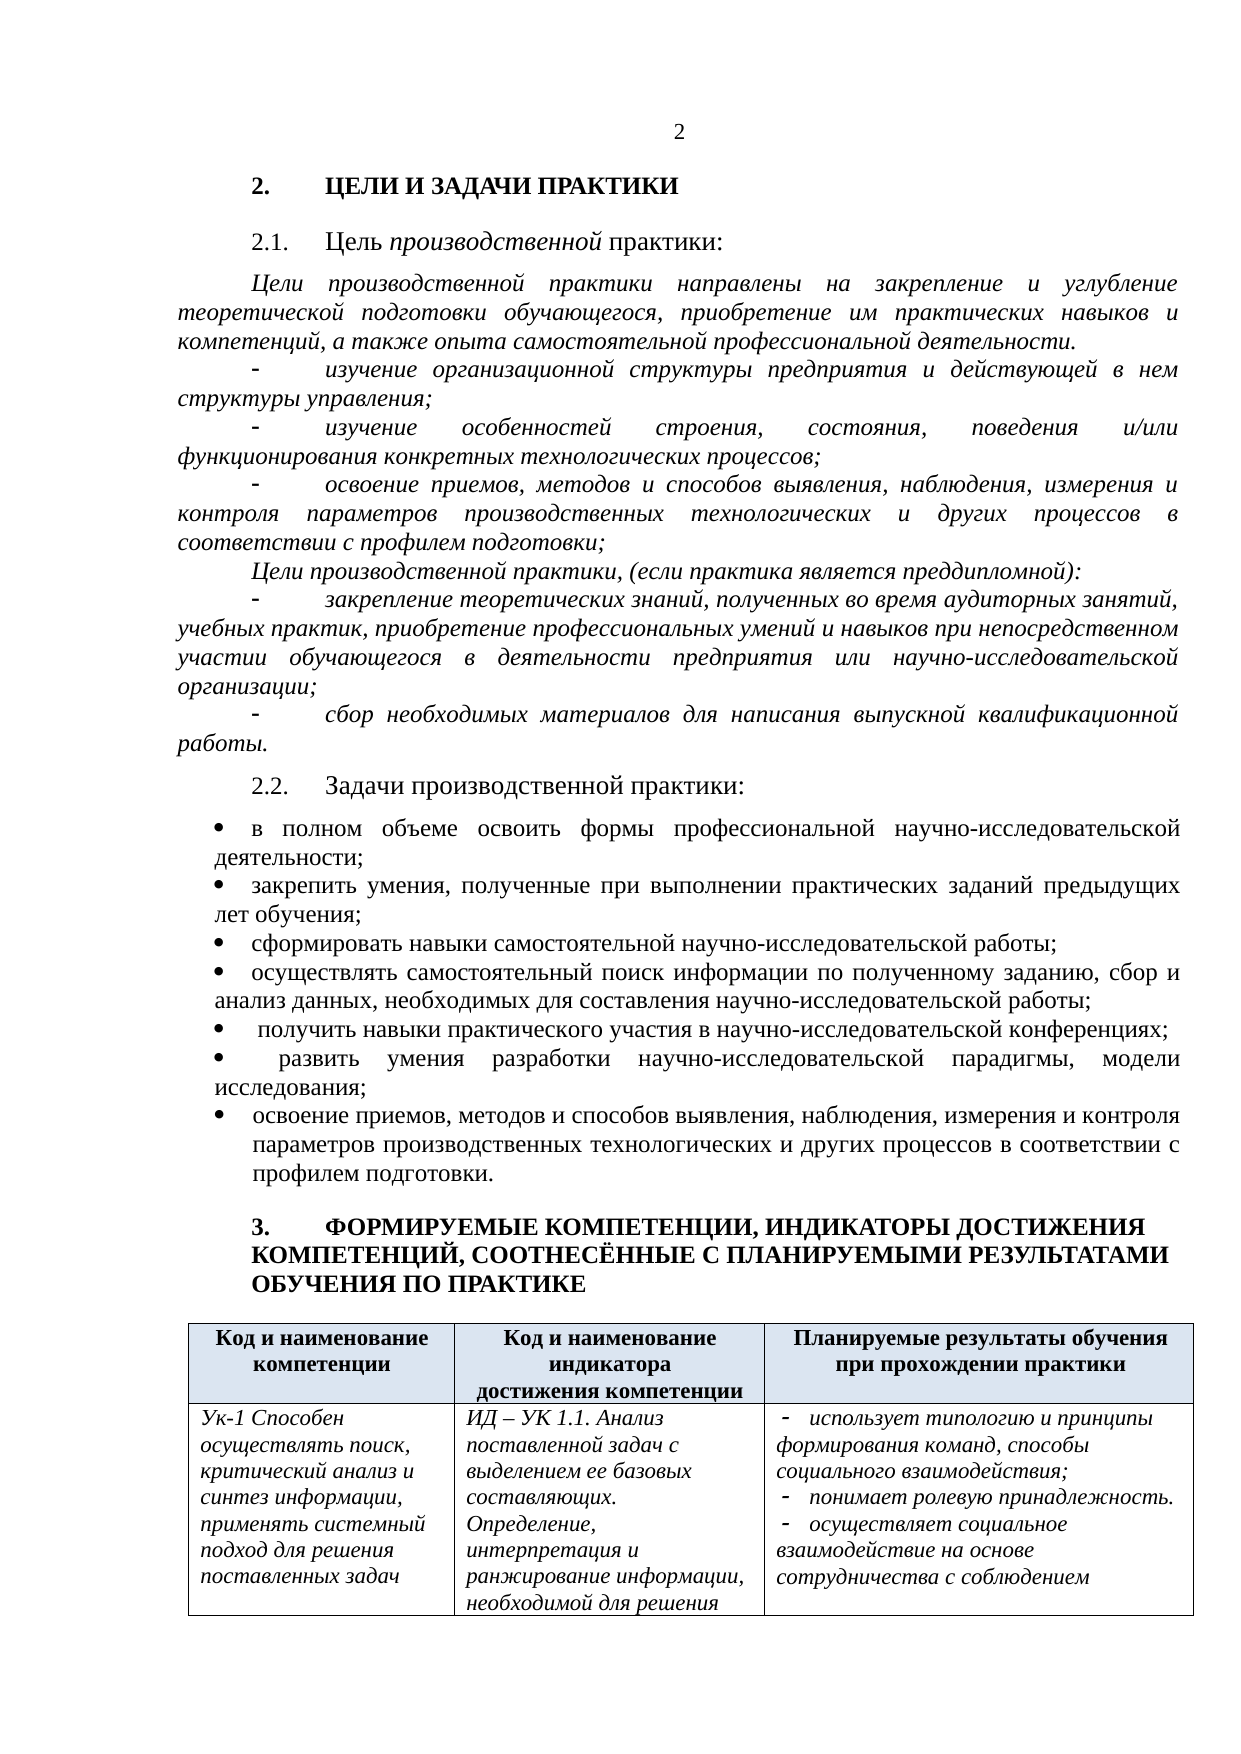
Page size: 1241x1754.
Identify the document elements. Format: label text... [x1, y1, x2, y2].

list освоение приемов, методов и способов выявления, наблюдения, измерения и контроля параметров производственных технологических и других процессов в соответствии с профилем подготовки; [177, 469, 1181, 556]
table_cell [765, 1404, 1193, 1615]
list осуществлять самостоятельный поиск информации по полученному заданию, сбор и анализ данных, необходимых для составления научно-исследовательской работы; [214, 957, 1181, 1014]
list сформировать навыки самостоятельной научно-исследовательской работы; [214, 928, 1181, 957]
subtitle ФОРМИРУЕМЫЕ КОМПЕТЕНЦИИ, ИНДИКАТОРЫ ДОСТИЖЕНИЯ КОМПЕТЕНЦИЙ, СООТНЕСЁННЫЕ С ПЛАНИРУЕМЫМИ РЕЗУЛЬТАТАМИ ОБУЧЕНИЯ ПО ПРАКТИКЕ [251, 1212, 1181, 1298]
list Цели производственной практики направлены на закрепление и углубление теоретической подготовки обучающегося, приобретение им практических навыков и компетенций, а также опыта самостоятельной профессиональной деятельности. [177, 268, 1181, 354]
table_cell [455, 1404, 764, 1615]
subtitle Задачи производственной практики: [251, 769, 1181, 801]
subtitle ЦЕЛИ И ЗАДАЧИ ПРАКТИКИ [251, 171, 1181, 199]
list развить умения разработки научно-исследовательской парадигмы, модели исследования; [214, 1043, 1181, 1101]
table_header Код и наименование индикатора достижения компетенции [455, 1324, 764, 1403]
table_header Код и наименование компетенции [189, 1324, 454, 1403]
list изучение организационной структуры предприятия и действующей в нем структуры управления; [177, 354, 1181, 412]
table_header Планируемые результаты обучения при прохождении практики [765, 1324, 1193, 1403]
list сбор необходимых материалов для написания выпускной квалификационной работы. [177, 699, 1181, 757]
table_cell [189, 1404, 454, 1615]
list закрепить умения, полученные при выполнении практических заданий предыдущих лет обучения; [214, 871, 1181, 928]
subtitle Цель производственной практики: [251, 224, 1181, 256]
list в полном объеме освоить формы профессиональной научно-исследовательской деятельности; [214, 813, 1181, 871]
list Цели производственной практики, (если практика является преддипломной): [177, 556, 1181, 584]
list освоение приемов, методов и способов выявления, наблюдения, измерения и контроля параметров производственных технологических и других процессов в соответствии с профилем подготовки. [215, 1101, 1181, 1187]
list изучение особенностей строения, состояния, поведения и/или функционирования конкретных технологических процессов; [177, 412, 1181, 469]
list закрепление теоретических знаний, полученных во время аудиторных занятий, учебных практик, приобретение профессиональных умений и навыков при непосредственном участии обучающегося в деятельности предприятия или научно-исследовательской организации; [177, 584, 1181, 699]
list получить навыки практического участия в научно-исследовательской конференциях; [214, 1014, 1181, 1043]
